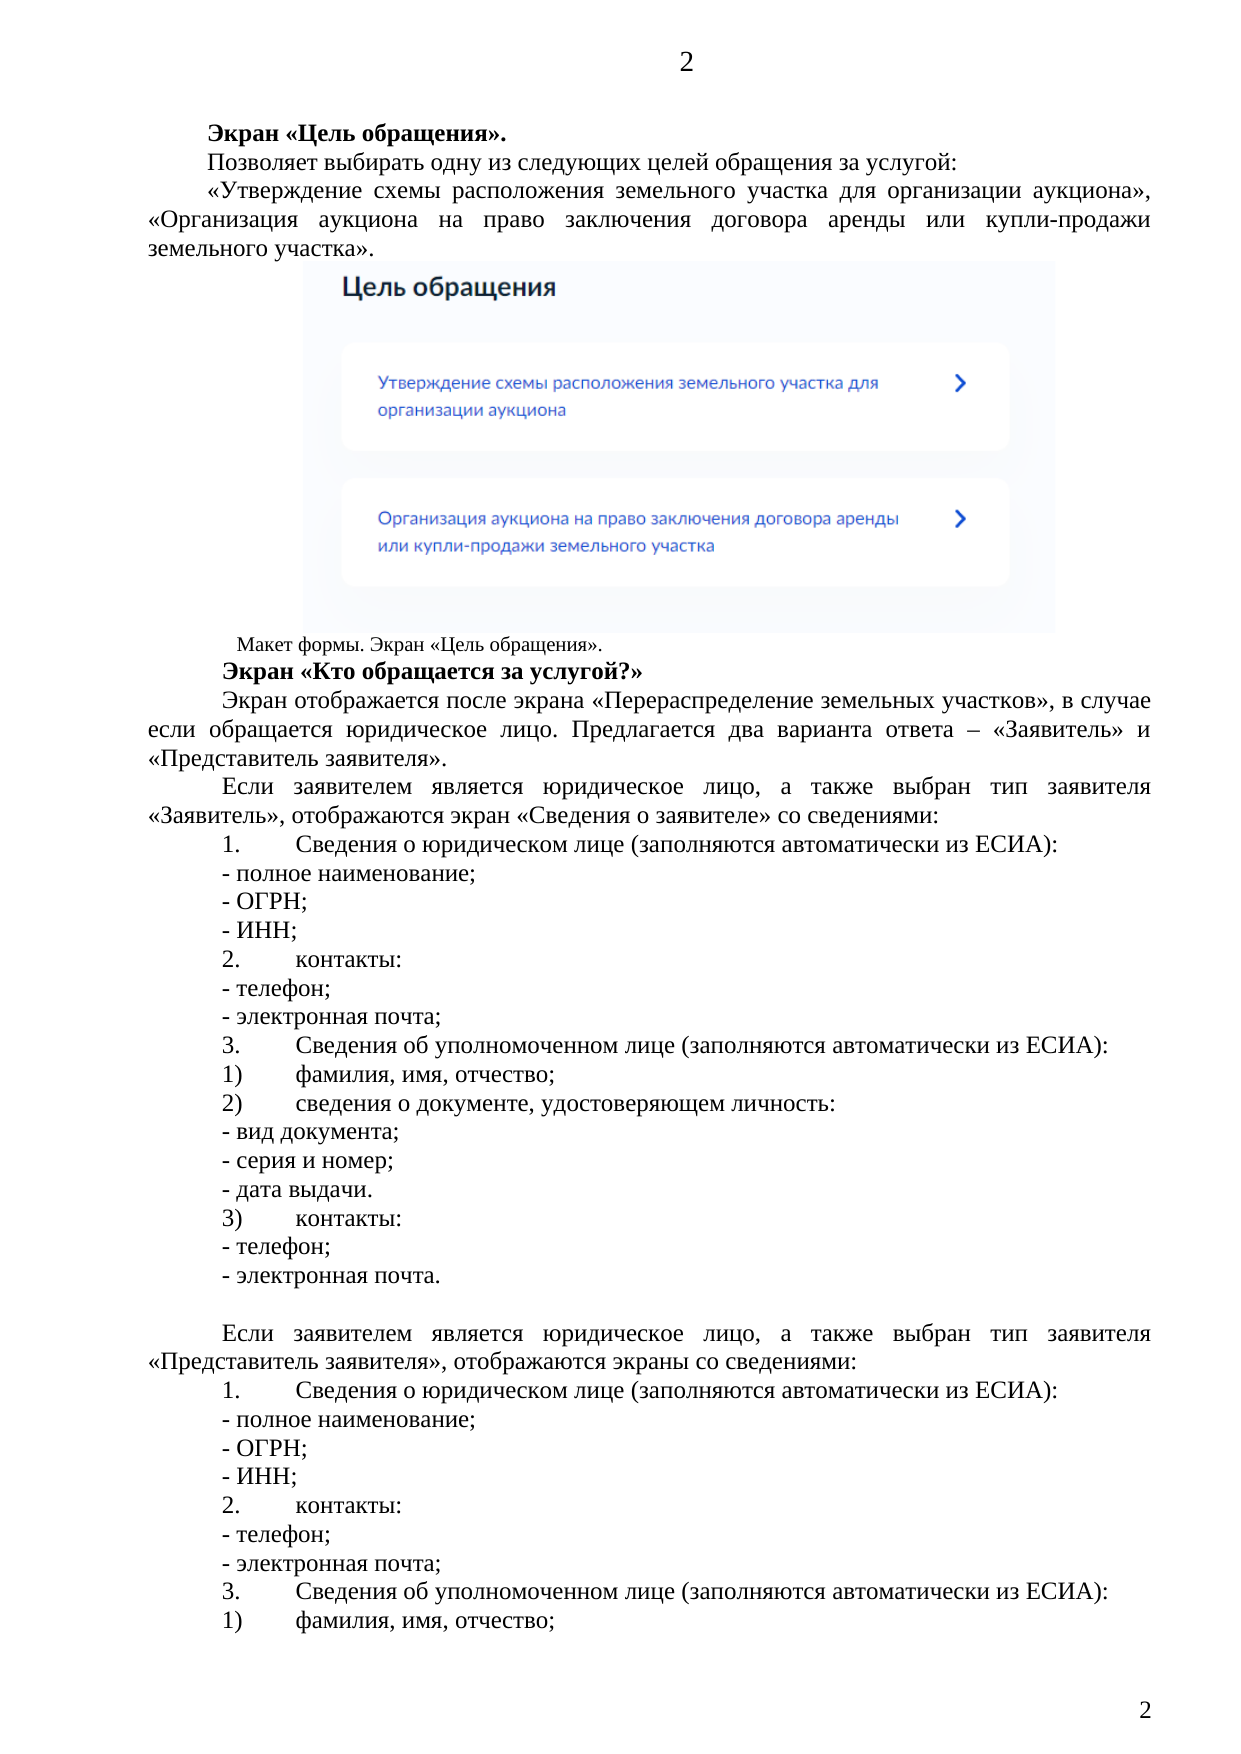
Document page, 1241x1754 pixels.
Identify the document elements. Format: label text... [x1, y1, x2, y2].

text - дата выдачи. [148, 1174, 1152, 1203]
text - серия и номер; [148, 1145, 1152, 1174]
text 1. Сведения о юридическом лице (заполняются автоматически из ЕСИА): [148, 1375, 1152, 1404]
text Позволяет выбирать одну из следующих целей обращения за услугой: [148, 147, 1152, 176]
text - полное наименование; [148, 858, 1152, 886]
text - телефон; [148, 1231, 1152, 1260]
text Экран «Цель обращения». [148, 118, 1152, 147]
text Если заявителем является юридическое лицо, а также выбран тип заявителя «Заявитель», отображаются экран «Сведения о заявителе» со сведениями: [148, 771, 1152, 829]
text 1) фамилия, имя, отчество; [148, 1059, 1152, 1088]
text - телефон; [148, 1519, 1152, 1548]
text 3. Сведения об уполномоченном лице (заполняются автоматически из ЕСИА): [148, 1030, 1152, 1059]
text - телефон; [148, 973, 1152, 1001]
text 2. контакты: [148, 1490, 1152, 1519]
text «Утверждение схемы расположения земельного участка для организации аукциона», «Организация аукциона на право заключения договора аренды или купли-продажи земельного участка». [148, 176, 1152, 262]
text 3. Сведения об уполномоченном лице (заполняются автоматически из ЕСИА): [148, 1576, 1152, 1605]
text - электронная почта; [148, 1548, 1152, 1576]
text 3) контакты: [148, 1203, 1152, 1231]
text 2) сведения о документе, удостоверяющем личность: [148, 1088, 1152, 1116]
text - ИНН; [148, 1461, 1152, 1490]
text - электронная почта; [148, 1001, 1152, 1030]
text - полное наименование; [148, 1404, 1152, 1433]
text - вид документа; [148, 1116, 1152, 1145]
text Экран отображается после экрана «Перераспределение земельных участков», в случае если обращается юридическое лицо. Предлагается два варианта ответа – «Заявитель» и «Представитель заявителя». [148, 685, 1152, 771]
text 1) фамилия, имя, отчество; [148, 1605, 1152, 1634]
text Если заявителем является юридическое лицо, а также выбран тип заявителя «Представитель заявителя», отображаются экраны со сведениями: [148, 1318, 1152, 1375]
text - ОГРН; [148, 1433, 1152, 1461]
picture [302, 261, 1056, 633]
text - ОГРН; [148, 886, 1152, 915]
text - электронная почта. [148, 1260, 1152, 1289]
text 2. контакты: [148, 944, 1152, 973]
text 1. Сведения о юридическом лице (заполняются автоматически из ЕСИА): [148, 829, 1152, 858]
text Макет формы. Экран «Цель обращения». [236, 632, 1152, 656]
text - ИНН; [148, 915, 1152, 944]
text Экран «Кто обращается за услугой?» [148, 656, 1152, 685]
